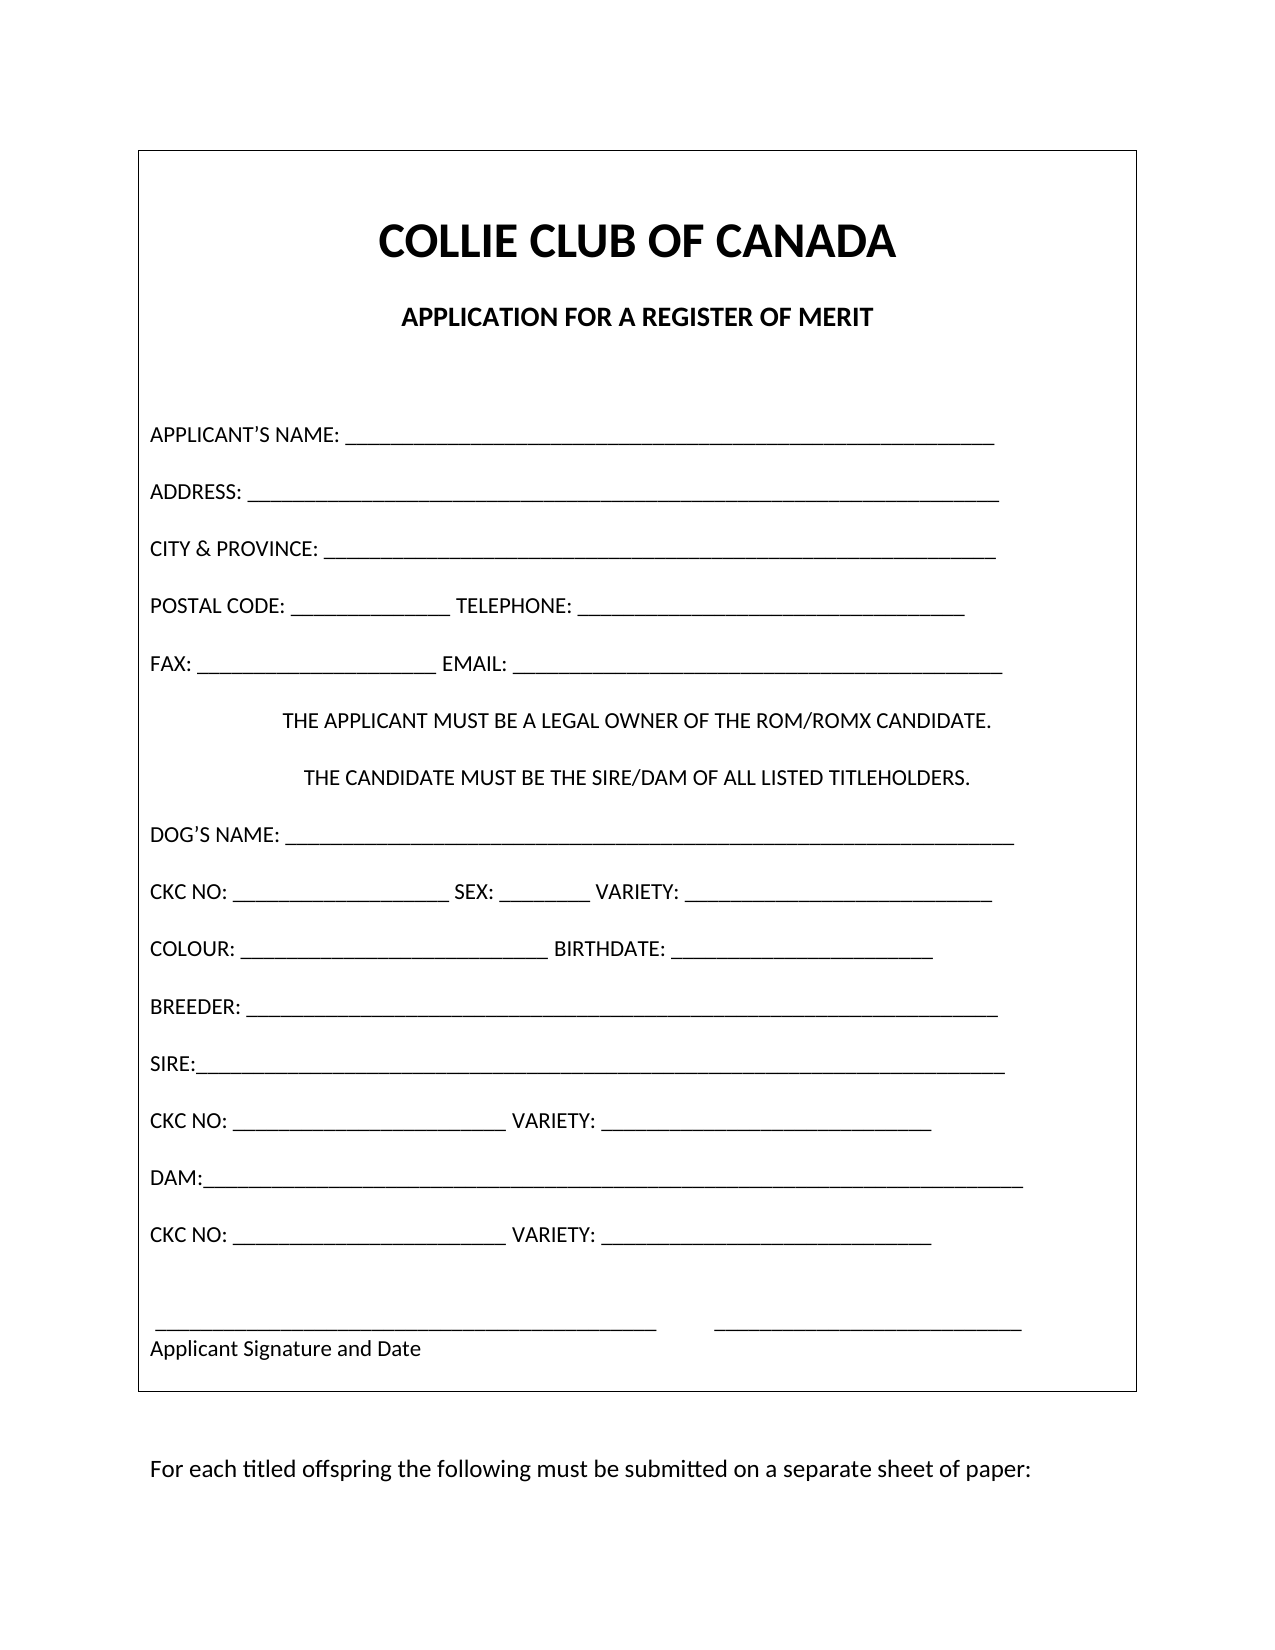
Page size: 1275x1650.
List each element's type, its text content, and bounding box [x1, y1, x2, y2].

text For each titled offspring the following must be submitted on a separate sheet of paper: [150, 1454, 1125, 1484]
table_header COLLIE CLUB OF CANADA APPLICATION FOR A REGISTER OF MERIT APPLICANT’S NAME: _________________________________________________________ ADDRESS: __________________________________________________________________ CITY & PROVINCE: ___________________________________________________________ POSTAL CODE: ______________ TELEPHONE: __________________________________ FAX: _____________________ EMAIL: ___________________________________________ THE APPLICANT MUST BE A LEGAL OWNER OF THE ROM/ROMX CANDIDATE. THE CANDIDATE MUST BE THE SIRE/DAM OF ALL LISTED TITLEHOLDERS. DOG’S NAME: ________________________________________________________________ CKC NO: ___________________ SEX: ________ VARIETY: ___________________________ COLOUR: ___________________________ BIRTHDATE: _______________________ BREEDER: __________________________________________________________________ SIRE:_______________________________________________________________________ CKC NO: ________________________ VARIETY: _____________________________ DAM:________________________________________________________________________ CKC NO: ________________________ VARIETY: _____________________________ ____________________________________________________________________________ Applicant Signature and Date [139, 151, 1136, 1391]
